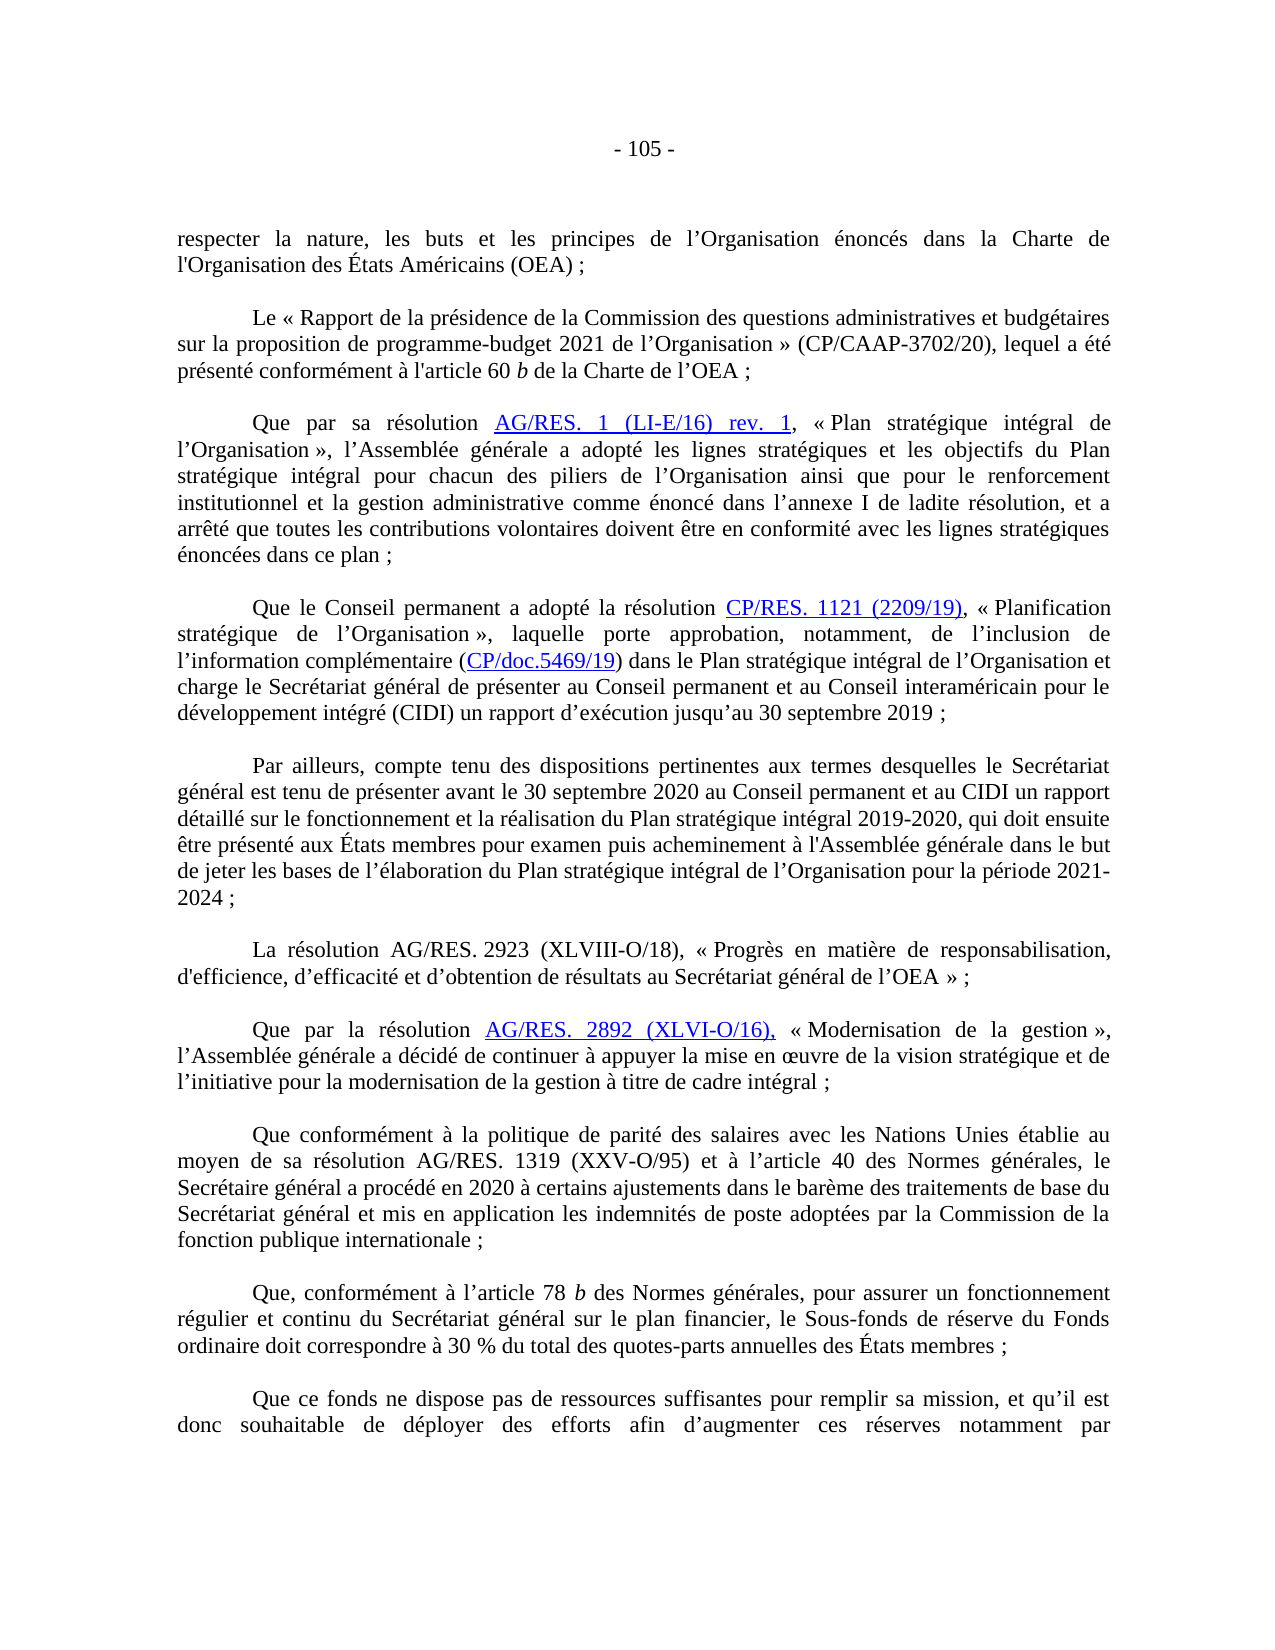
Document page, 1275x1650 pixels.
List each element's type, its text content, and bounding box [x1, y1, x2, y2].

text La résolution AG/RES. 2923 (XLVIII-O/18), « Progrès en matière de responsabilisation, d'efficience, d’efficacité et d’obtention de résultats au Secrétariat général de l’OEA » ; [177, 937, 1111, 989]
text Le « Rapport de la présidence de la Commission des questions administratives et budgétaires sur la proposition de programme-budget 2021 de l’Organisation » (CP/CAAP-3702/20), lequel a été présenté conformément à l'article 60 b de la Charte de l’OEA ; [177, 304, 1111, 383]
text Que par sa résolution AG/RES. 1 (LI-E/16) rev. 1, « Plan stratégique intégral de l’Organisation », l’Assemblée générale a adopté les lignes stratégiques et les objectifs du Plan stratégique intégral pour chacun des piliers de l’Organisation ainsi que pour le renforcement institutionnel et la gestion administrative comme énoncé dans l’annexe I de ladite résolution, et a arrêté que toutes les contributions volontaires doivent être en conformité avec les lignes stratégiques énoncées dans ce plan ; [177, 409, 1111, 568]
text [177, 1384, 1111, 1437]
text Que par la résolution AG/RES. 2892 (XLVI-O/16), « Modernisation de la gestion », l’Assemblée générale a décidé de continuer à appuyer la mise en œuvre de la vision stratégique et de l’initiative pour la modernisation de la gestion à titre de cadre intégral ; [177, 1016, 1111, 1095]
text Que, conformément à l’article 78 b des Normes générales, pour assurer un fonctionnement régulier et continu du Secrétariat général sur le plan financier, le Sous-fonds de réserve du Fonds ordinaire doit correspondre à 30 % du total des quotes-parts annuelles des États membres ; [177, 1279, 1111, 1358]
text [177, 225, 1111, 278]
text Que conformément à la politique de parité des salaires avec les Nations Unies établie au moyen de sa résolution AG/RES. 1319 (XXV-O/95) et à l’article 40 des Normes générales, le Secrétaire général a procédé en 2020 à certains ajustements dans le barème des traitements de base du Secrétariat général et mis en application les indemnités de poste adoptées par la Commission de la fonction publique internationale ; [177, 1121, 1111, 1253]
text Par ailleurs, compte tenu des dispositions pertinentes aux termes desquelles le Secrétariat général est tenu de présenter avant le 30 septembre 2020 au Conseil permanent et au CIDI un rapport détaillé sur le fonctionnement et la réalisation du Plan stratégique intégral 2019-2020, qui doit ensuite être présenté aux États membres pour examen puis acheminement à l'Assemblée générale dans le but de jeter les bases de l’élaboration du Plan stratégique intégral de l’Organisation pour la période 2021-2024 ; [177, 752, 1111, 910]
text Que le Conseil permanent a adopté la résolution CP/RES. 1121 (2209/19), « Planification stratégique de l’Organisation », laquelle porte approbation, notamment, de l’inclusion de l’information complémentaire (CP/doc.5469/19) dans le Plan stratégique intégral de l’Organisation et charge le Secrétariat général de présenter au Conseil permanent et au Conseil interaméricain pour le développement intégré (CIDI) un rapport d’exécution jusqu’au 30 septembre 2019 ; [177, 594, 1111, 726]
